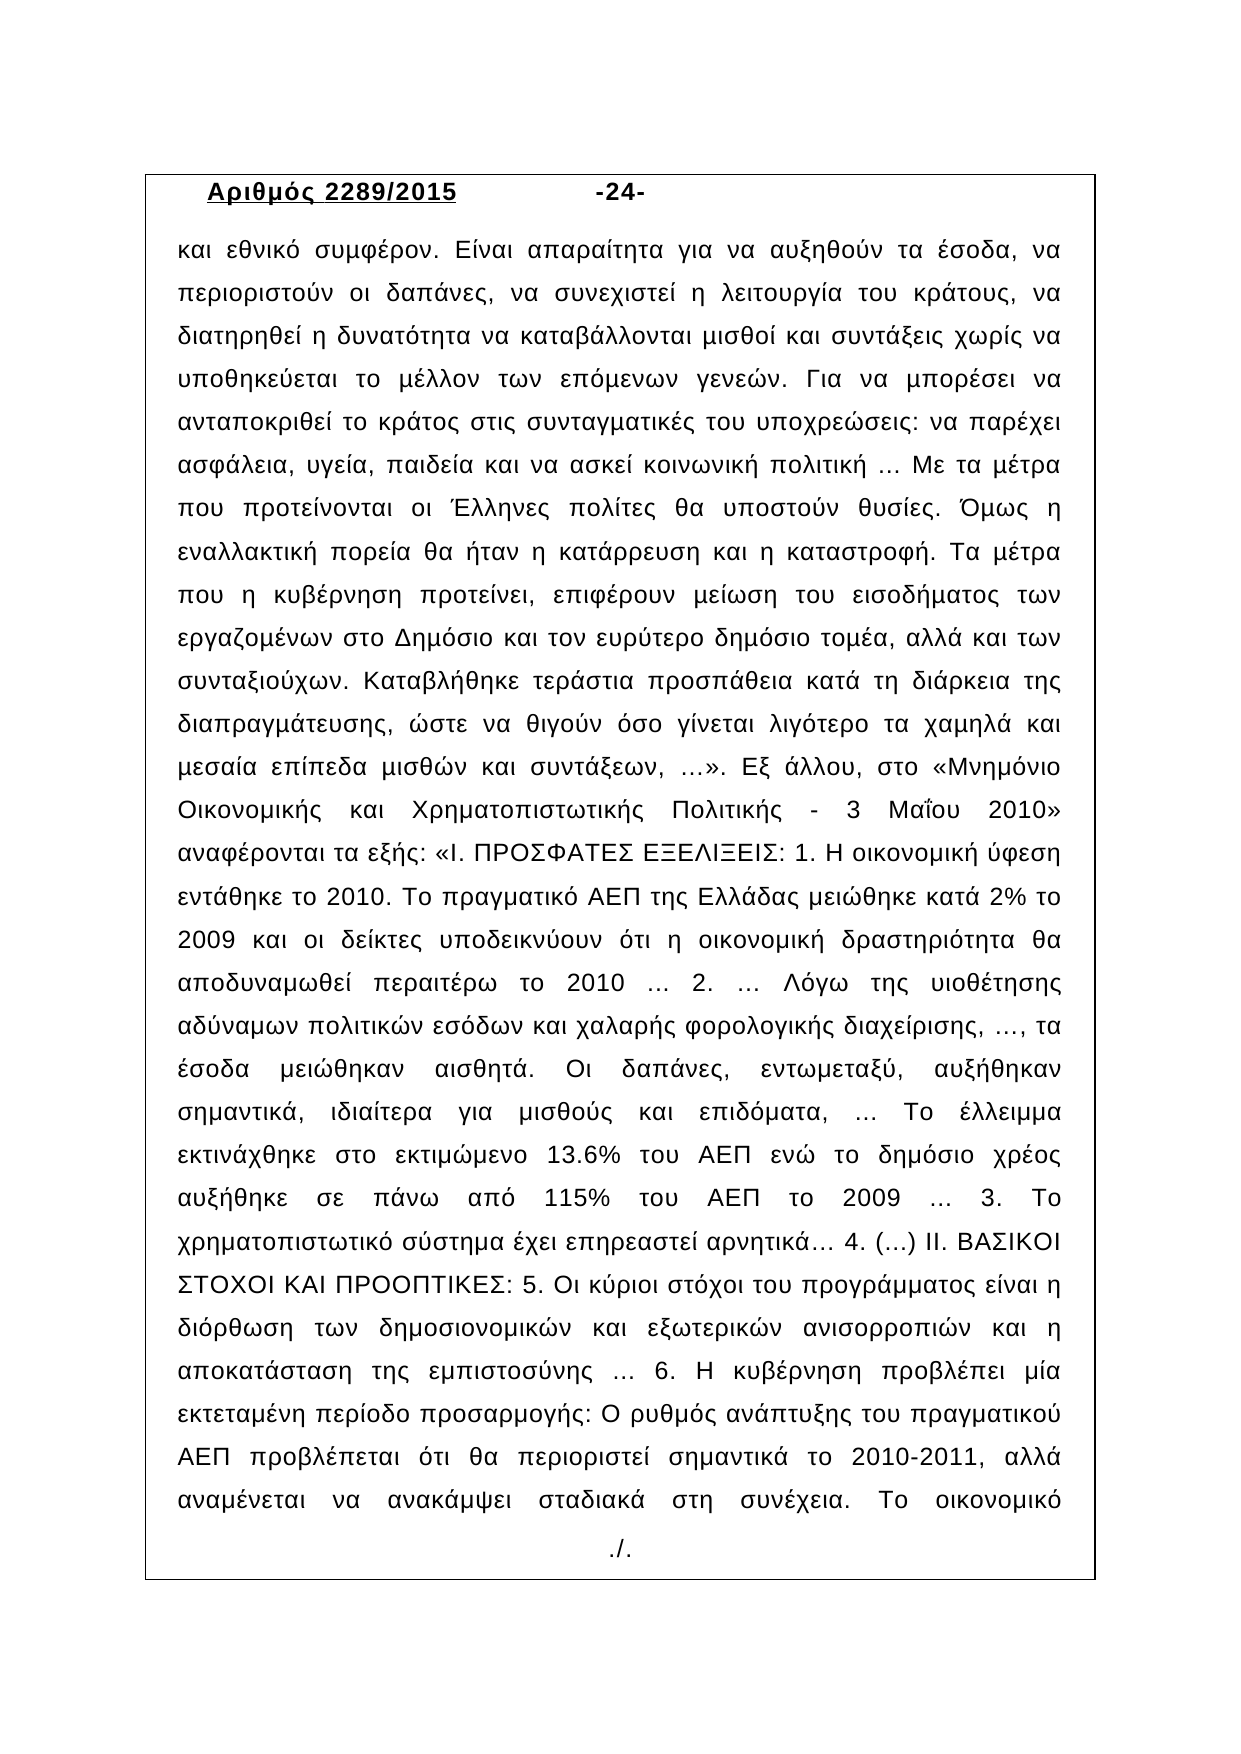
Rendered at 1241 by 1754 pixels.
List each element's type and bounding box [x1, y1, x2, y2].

text [177, 235, 1063, 1514]
